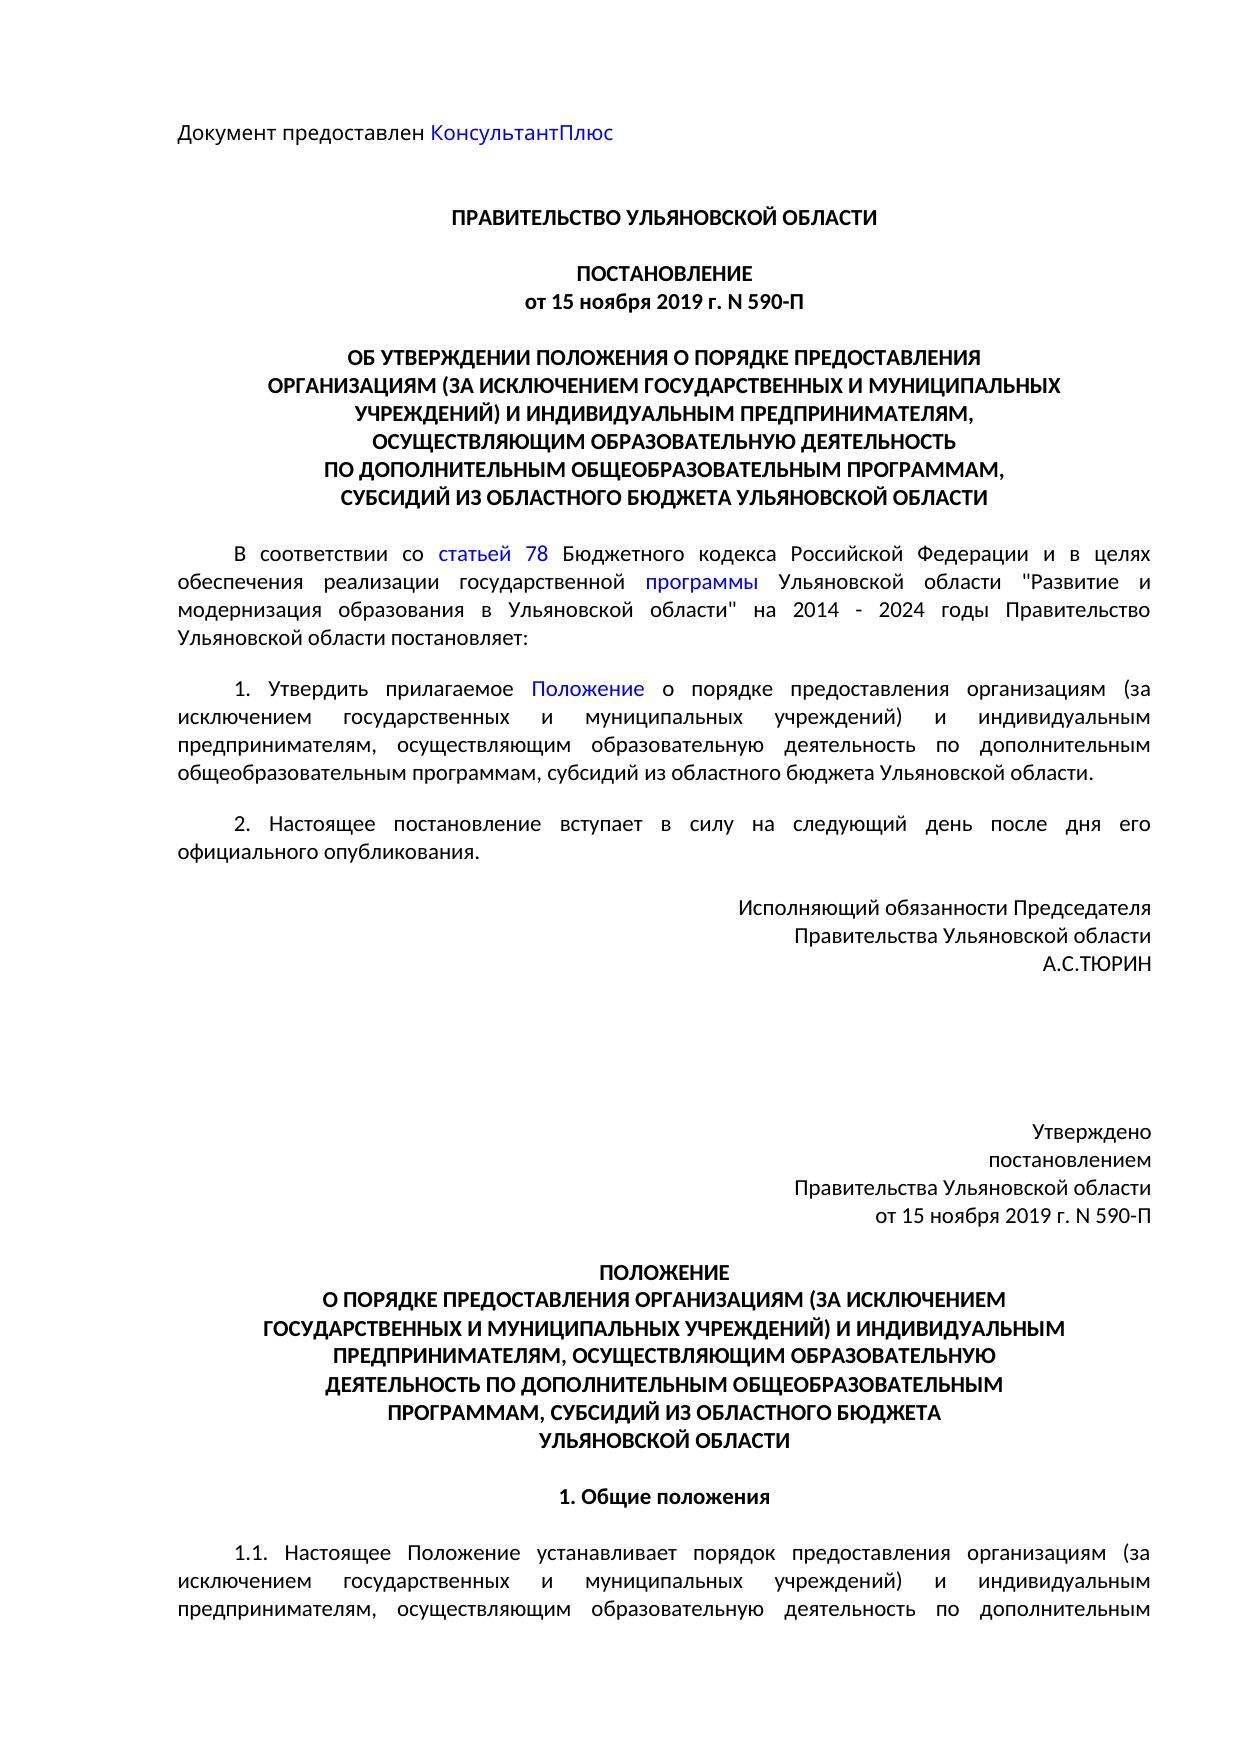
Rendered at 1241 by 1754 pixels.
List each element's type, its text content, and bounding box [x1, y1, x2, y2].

text от 15 ноября 2019 г. N 590-П [177, 1202, 1152, 1229]
title ОРГАНИЗАЦИЯМ (ЗА ИСКЛЮЧЕНИЕМ ГОСУДАРСТВЕННЫХ И МУНИЦИПАЛЬНЫХ [177, 371, 1152, 399]
title от 15 ноября 2019 г. N 590-П [177, 287, 1152, 315]
title ПРАВИТЕЛЬСТВО УЛЬЯНОВСКОЙ ОБЛАСТИ [177, 203, 1152, 231]
title ОБ УТВЕРЖДЕНИИ ПОЛОЖЕНИЯ О ПОРЯДКЕ ПРЕДОСТАВЛЕНИЯ [177, 343, 1152, 371]
text Утверждено [177, 1117, 1152, 1146]
title ПРОГРАММАМ, СУБСИДИЙ ИЗ ОБЛАСТНОГО БЮДЖЕТА [177, 1398, 1152, 1426]
text постановлением [177, 1146, 1152, 1173]
text В соответствии со статьей 78 Бюджетного кодекса Российской Федерации и в целях обеспечения реализации государственной программы Ульяновской области "Развитие и модернизация образования в Ульяновской области" на 2014 - 2024 годы Правительство Ульяновской области постановляет: [177, 539, 1152, 651]
title ПОСТАНОВЛЕНИЕ [177, 259, 1152, 287]
title ПО ДОПОЛНИТЕЛЬНЫМ ОБЩЕОБРАЗОВАТЕЛЬНЫМ ПРОГРАММАМ, [177, 455, 1152, 483]
text Правительства Ульяновской области [177, 921, 1152, 949]
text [177, 1538, 1152, 1622]
text Исполняющий обязанности Председателя [177, 893, 1152, 921]
text Правительства Ульяновской области [177, 1173, 1152, 1202]
text А.С.ТЮРИН [177, 949, 1152, 977]
title ГОСУДАРСТВЕННЫХ И МУНИЦИПАЛЬНЫХ УЧРЕЖДЕНИЙ) И ИНДИВИДУАЛЬНЫМ [177, 1314, 1152, 1342]
title ПРЕДПРИНИМАТЕЛЯМ, ОСУЩЕСТВЛЯЮЩИМ ОБРАЗОВАТЕЛЬНУЮ [177, 1342, 1152, 1370]
title Документ предоставлен КонсультантПлюс [177, 118, 1152, 175]
title СУБСИДИЙ ИЗ ОБЛАСТНОГО БЮДЖЕТА УЛЬЯНОВСКОЙ ОБЛАСТИ [177, 483, 1152, 511]
title 1. Общие положения [177, 1482, 1152, 1510]
title ОСУЩЕСТВЛЯЮЩИМ ОБРАЗОВАТЕЛЬНУЮ ДЕЯТЕЛЬНОСТЬ [177, 427, 1152, 455]
title ДЕЯТЕЛЬНОСТЬ ПО ДОПОЛНИТЕЛЬНЫМ ОБЩЕОБРАЗОВАТЕЛЬНЫМ [177, 1370, 1152, 1398]
text 2. Настоящее постановление вступает в силу на следующий день после дня его официального опубликования. [177, 809, 1152, 865]
text 1. Утвердить прилагаемое Положение о порядке предоставления организациям (за исключением государственных и муниципальных учреждений) и индивидуальным предпринимателям, осуществляющим образовательную деятельность по дополнительным общеобразовательным программам, субсидий из областного бюджета Ульяновской области. [177, 674, 1152, 786]
title ПОЛОЖЕНИЕ [177, 1258, 1152, 1286]
title УЧРЕЖДЕНИЙ) И ИНДИВИДУАЛЬНЫМ ПРЕДПРИНИМАТЕЛЯМ, [177, 399, 1152, 427]
title УЛЬЯНОВСКОЙ ОБЛАСТИ [177, 1426, 1152, 1454]
title О ПОРЯДКЕ ПРЕДОСТАВЛЕНИЯ ОРГАНИЗАЦИЯМ (ЗА ИСКЛЮЧЕНИЕМ [177, 1286, 1152, 1314]
